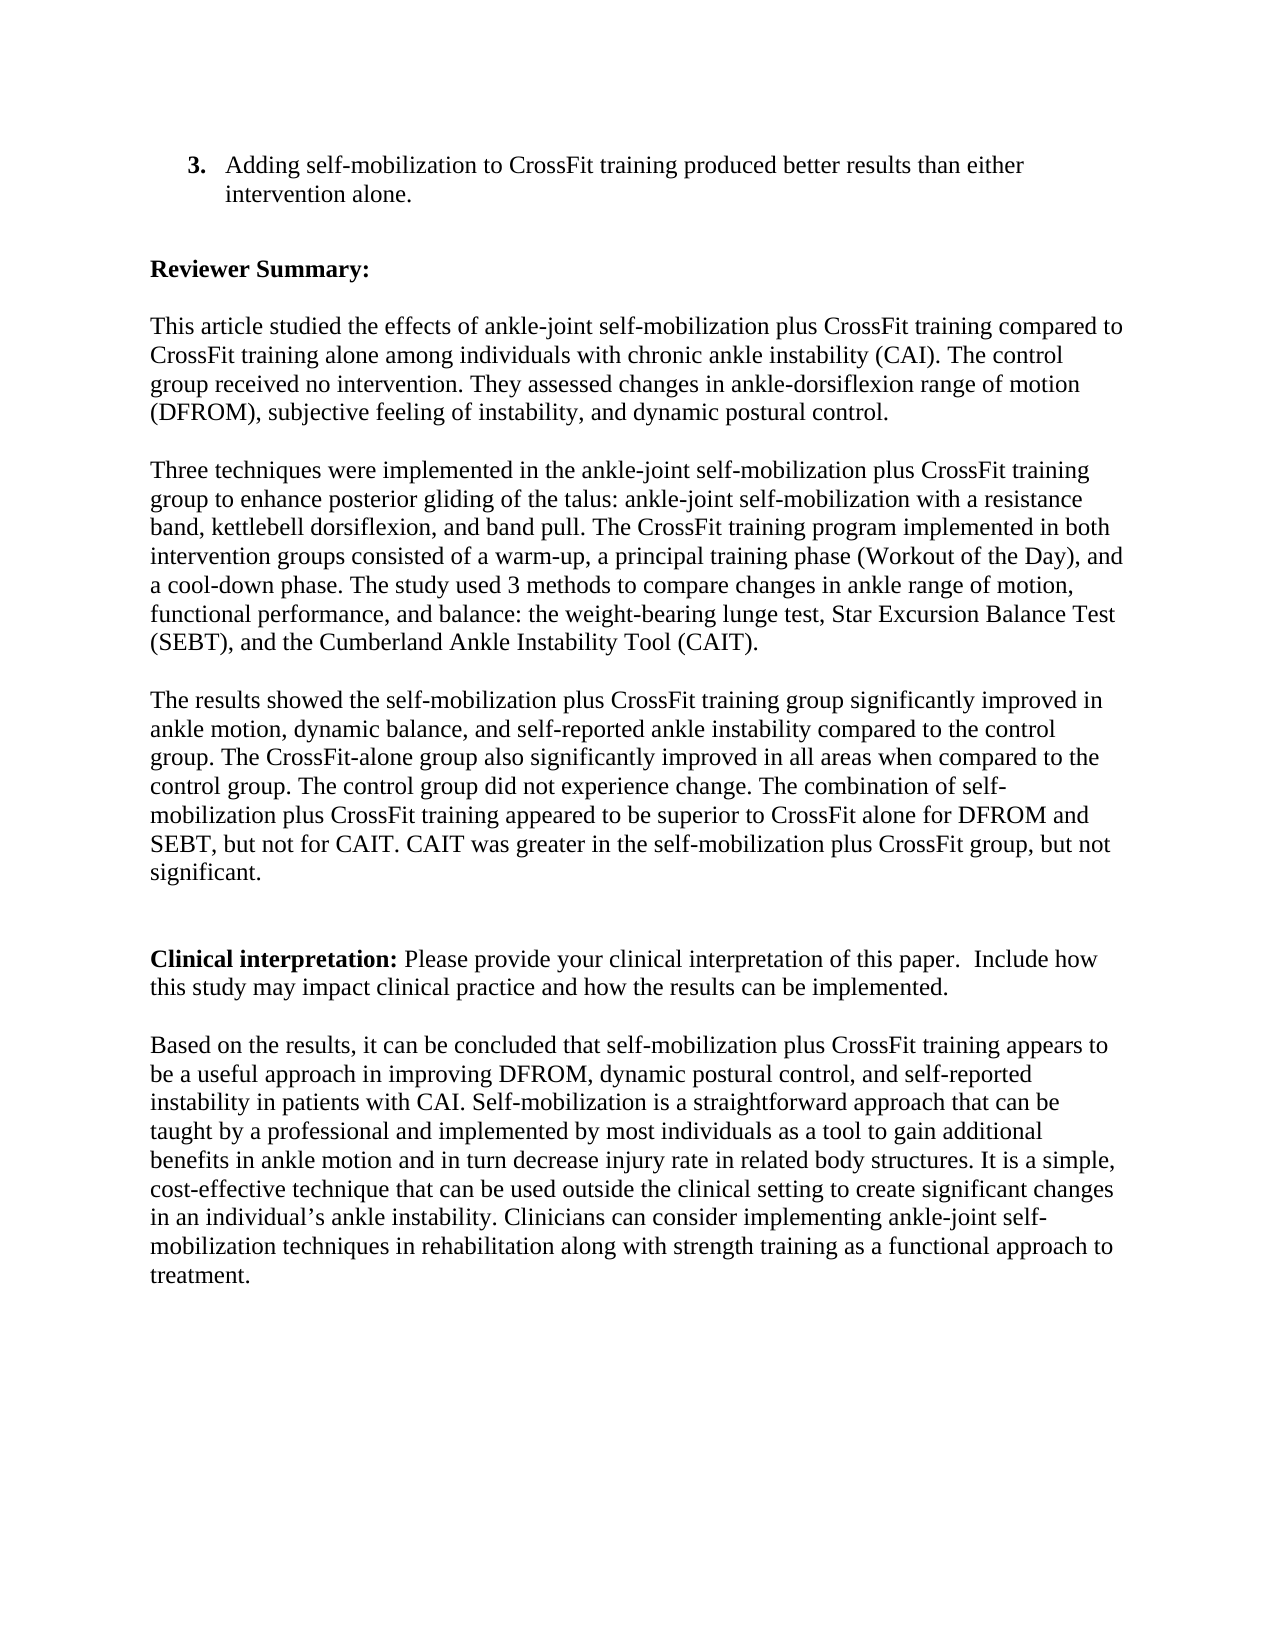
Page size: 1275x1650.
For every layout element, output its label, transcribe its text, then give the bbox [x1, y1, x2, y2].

text Three techniques were implemented in the ankle-joint self-mobilization plus CrossFit training group to enhance posterior gliding of the talus: ankle-joint self-mobilization with a resistance band, kettlebell dorsiflexion, and band pull. The CrossFit training program implemented in both intervention groups consisted of a warm-up, a principal training phase (Workout of the Day), and a cool-down phase. The study used 3 methods to compare changes in ankle range of motion, functional performance, and balance: the weight-bearing lunge test, Star Excursion Balance Test (SEBT), and the Cumberland Ankle Instability Tool (CAIT). [150, 455, 1125, 656]
text The results showed the self-mobilization plus CrossFit training group significantly improved in ankle motion, dynamic balance, and self-reported ankle instability compared to the control group. The CrossFit-alone group also significantly improved in all areas when compared to the control group. The control group did not experience change. The combination of self-mobilization plus CrossFit training appeared to be superior to CrossFit alone for DFROM and SEBT, but not for CAIT. CAIT was greater in the self-mobilization plus CrossFit group, but not significant. [150, 685, 1125, 886]
text Reviewer Summary: [150, 245, 1125, 282]
text This article studied the effects of ankle-joint self-mobilization plus CrossFit training compared to CrossFit training alone among individuals with chronic ankle instability (CAI). The control group received no intervention. They assessed changes in ankle-dorsiflexion range of motion (DFROM), subjective feeling of instability, and dynamic postural control. [150, 311, 1125, 426]
list Adding self-mobilization to CrossFit training produced better results than either intervention alone. [187, 150, 1125, 207]
text Based on the results, it can be concluded that self-mobilization plus CrossFit training appears to be a useful approach in improving DFROM, dynamic postural control, and self-reported instability in patients with CAI. Self-mobilization is a straightforward approach that can be taught by a professional and implemented by most individuals as a tool to gain additional benefits in ankle motion and in turn decrease injury rate in related body structures. It is a simple, cost-effective technique that can be used outside the clinical setting to create significant changes in an individual’s ankle instability. Clinicians can consider implementing ankle-joint self-mobilization techniques in rehabilitation along with strength training as a functional approach to treatment. [150, 1030, 1125, 1289]
text Clinical interpretation: Please provide your clinical interpretation of this paper. Include how this study may impact clinical practice and how the results can be implemented. [150, 944, 1125, 1001]
